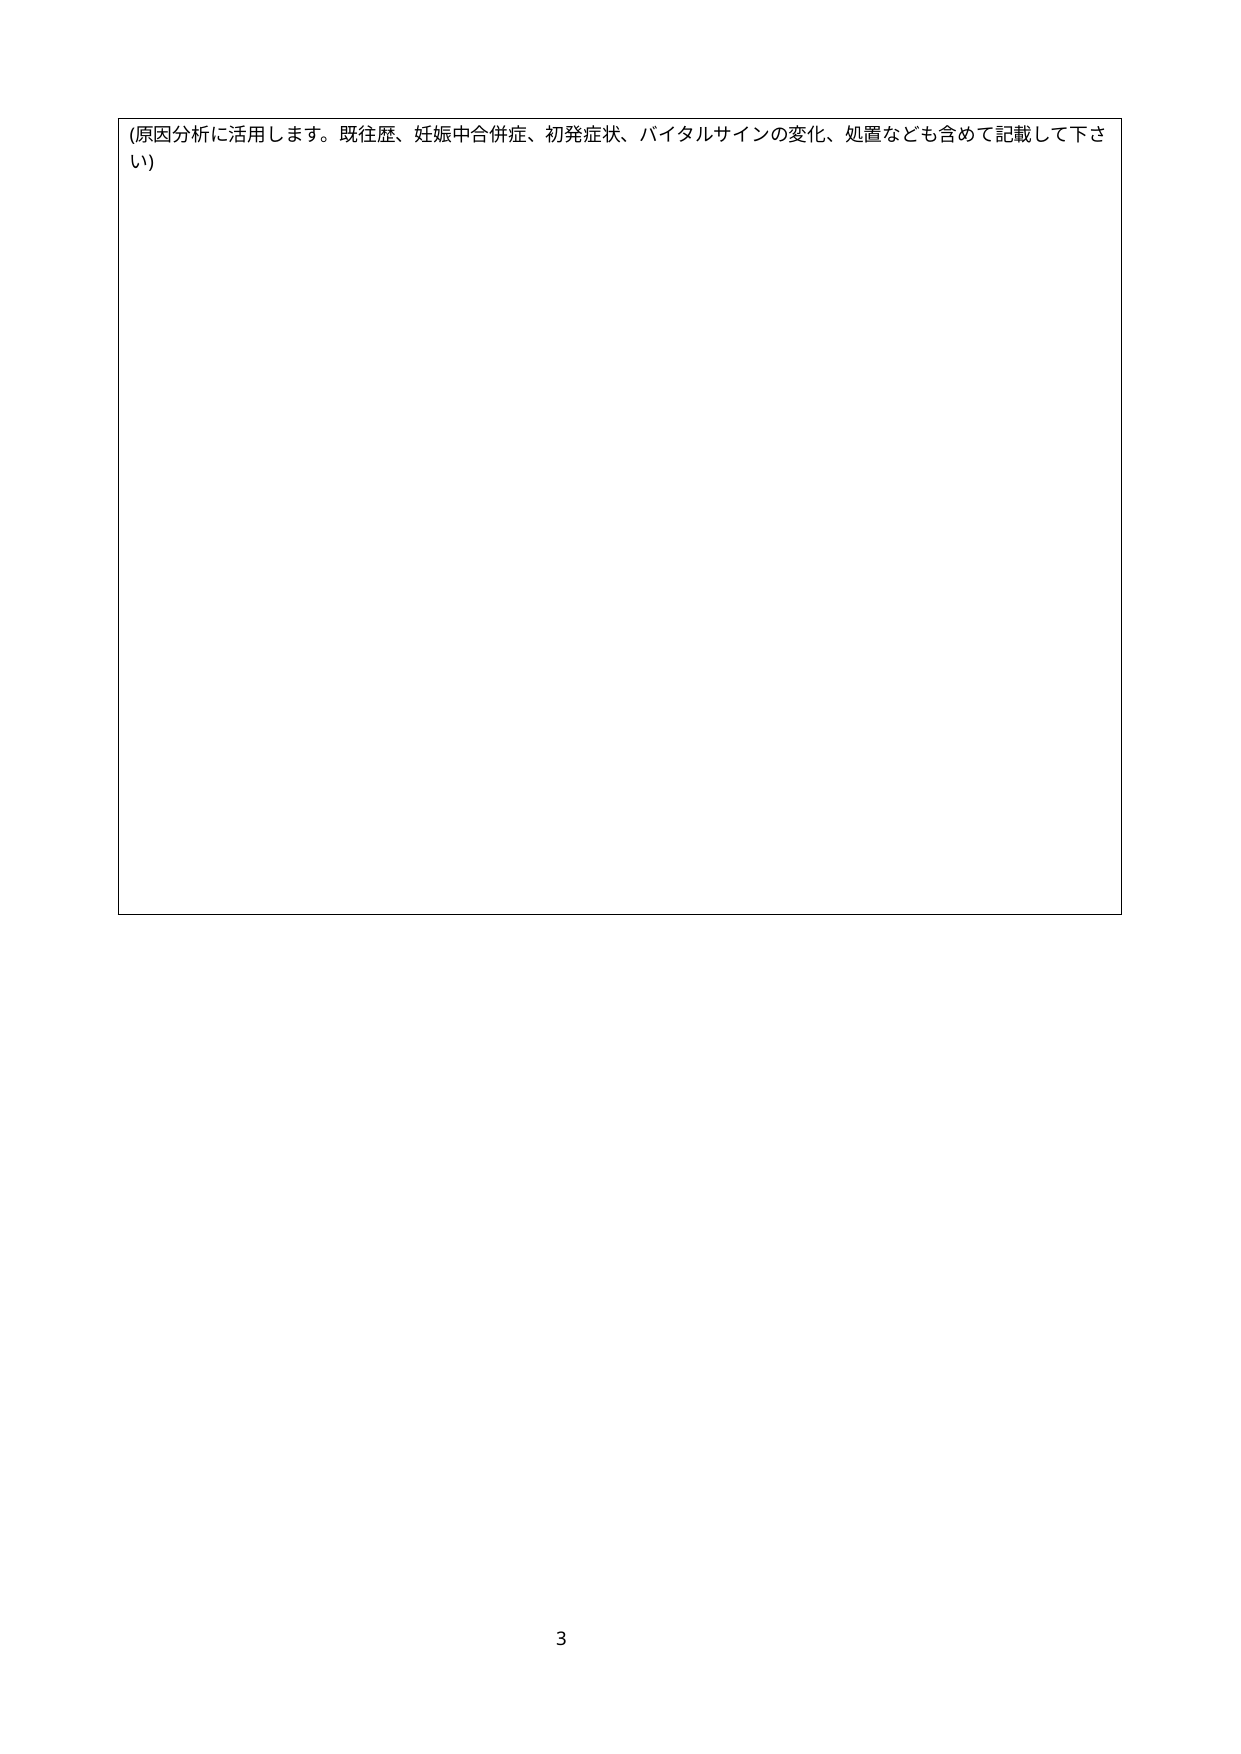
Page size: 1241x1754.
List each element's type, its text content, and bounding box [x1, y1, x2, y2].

table_cell (原因分析に活用します。既往歴、妊娠中合併症、初発症状、バイタルサインの変化、処置なども含めて記載して下さい) [119, 119, 1121, 914]
